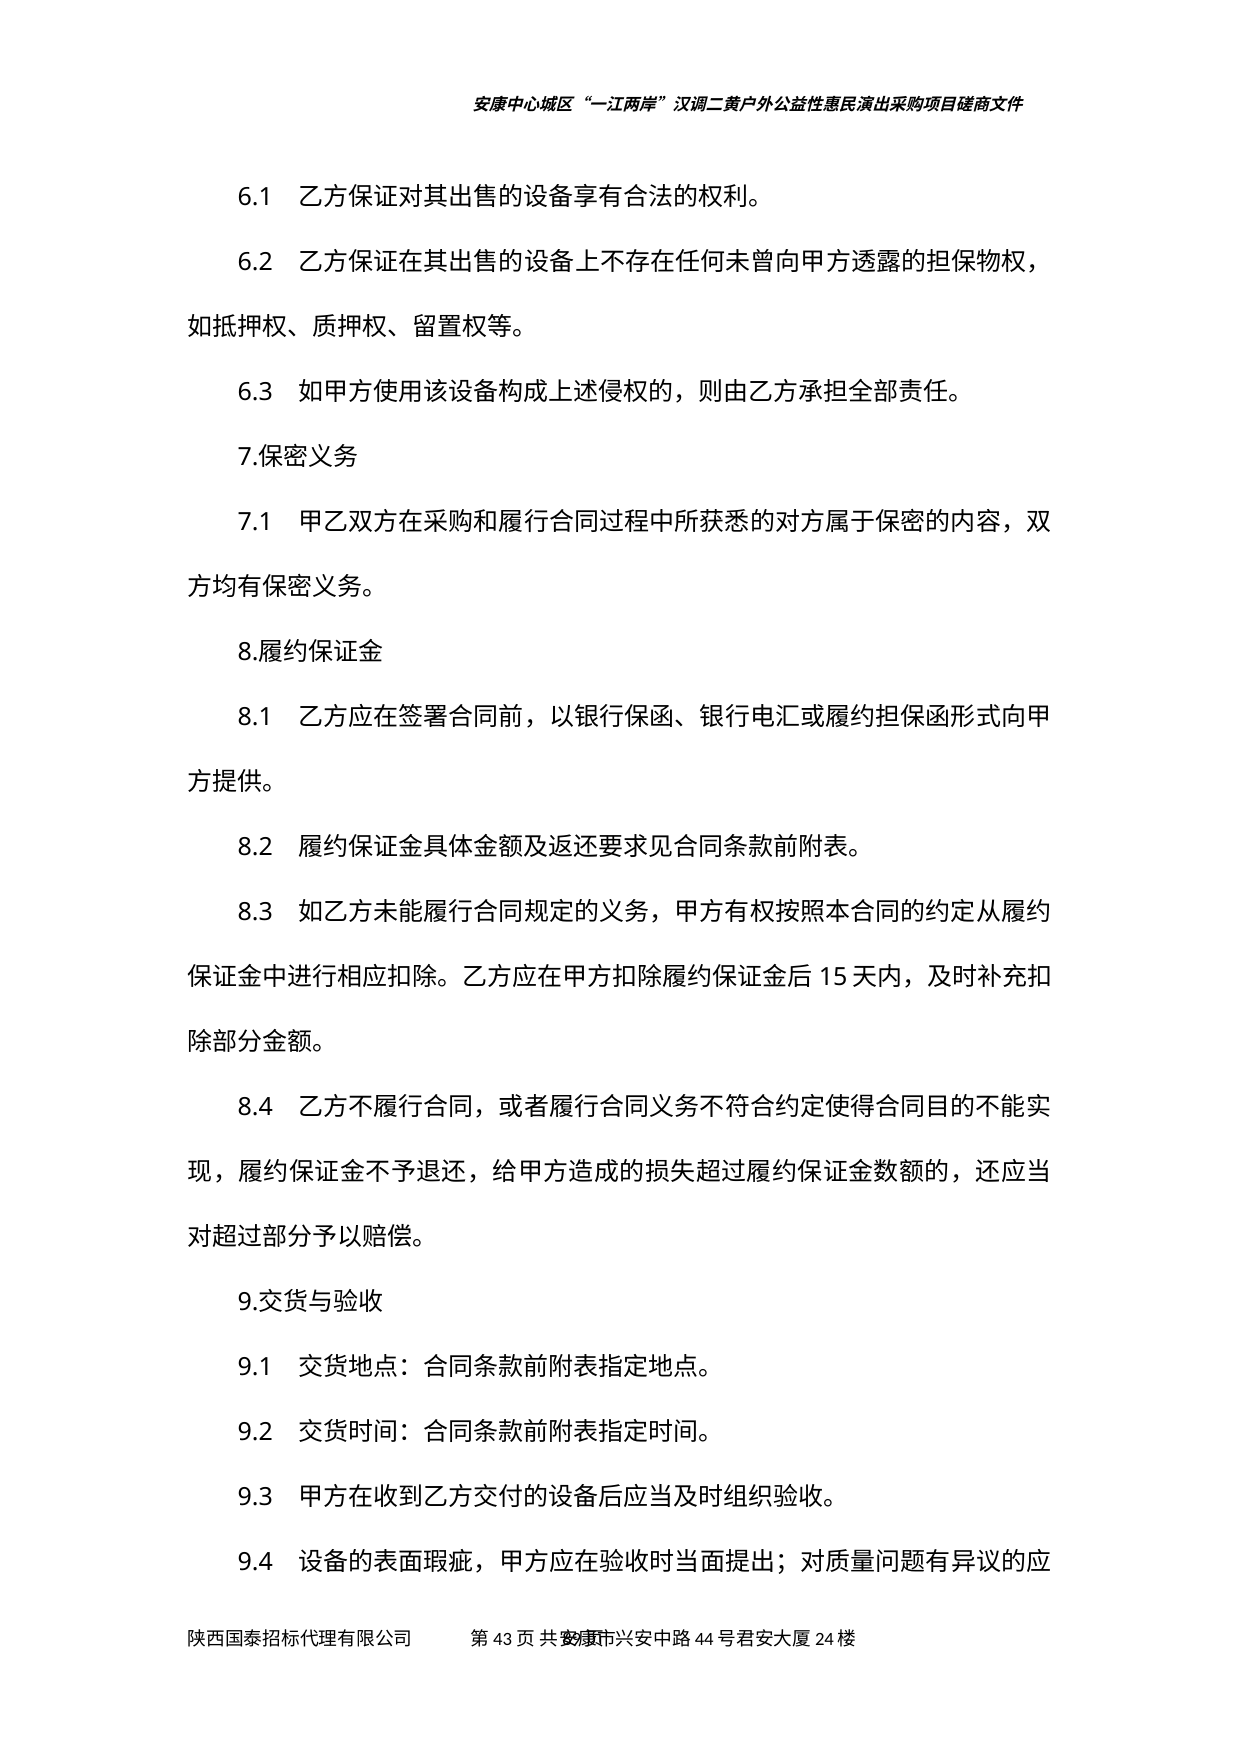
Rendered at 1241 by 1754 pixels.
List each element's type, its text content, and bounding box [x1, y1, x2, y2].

text 8.1 乙方应在签署合同前，以银行保函、银行电汇或履约担保函形式向甲方提供。 [187, 682, 1053, 812]
text 8.3 如乙方未能履行合同规定的义务，甲方有权按照本合同的约定从履约保证金中进行相应扣除。乙方应在甲方扣除履约保证金后15天内，及时补充扣除部分金额。 [187, 877, 1053, 1072]
text 9.1 交货地点：合同条款前附表指定地点。 [187, 1332, 1053, 1397]
text 6.3 如甲方使用该设备构成上述侵权的，则由乙方承担全部责任。 [187, 357, 1053, 422]
text 9.2 交货时间：合同条款前附表指定时间。 [187, 1397, 1053, 1462]
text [187, 1527, 1053, 1592]
text 7.1 甲乙双方在采购和履行合同过程中所获悉的对方属于保密的内容，双方均有保密义务。 [187, 487, 1053, 617]
text 9.交货与验收 [187, 1267, 1053, 1332]
text 8.4 乙方不履行合同，或者履行合同义务不符合约定使得合同目的不能实现，履约保证金不予退还，给甲方造成的损失超过履约保证金数额的，还应当对超过部分予以赔偿。 [187, 1072, 1053, 1267]
text 8.2 履约保证金具体金额及返还要求见合同条款前附表。 [187, 812, 1053, 877]
text 6.1 乙方保证对其出售的设备享有合法的权利。 [187, 162, 1053, 227]
text 8.履约保证金 [187, 617, 1053, 682]
text 7.保密义务 [187, 422, 1053, 487]
text 9.3 甲方在收到乙方交付的设备后应当及时组织验收。 [187, 1462, 1053, 1527]
text 6.2 乙方保证在其出售的设备上不存在任何未曾向甲方透露的担保物权，如抵押权、质押权、留置权等。 [187, 227, 1053, 357]
